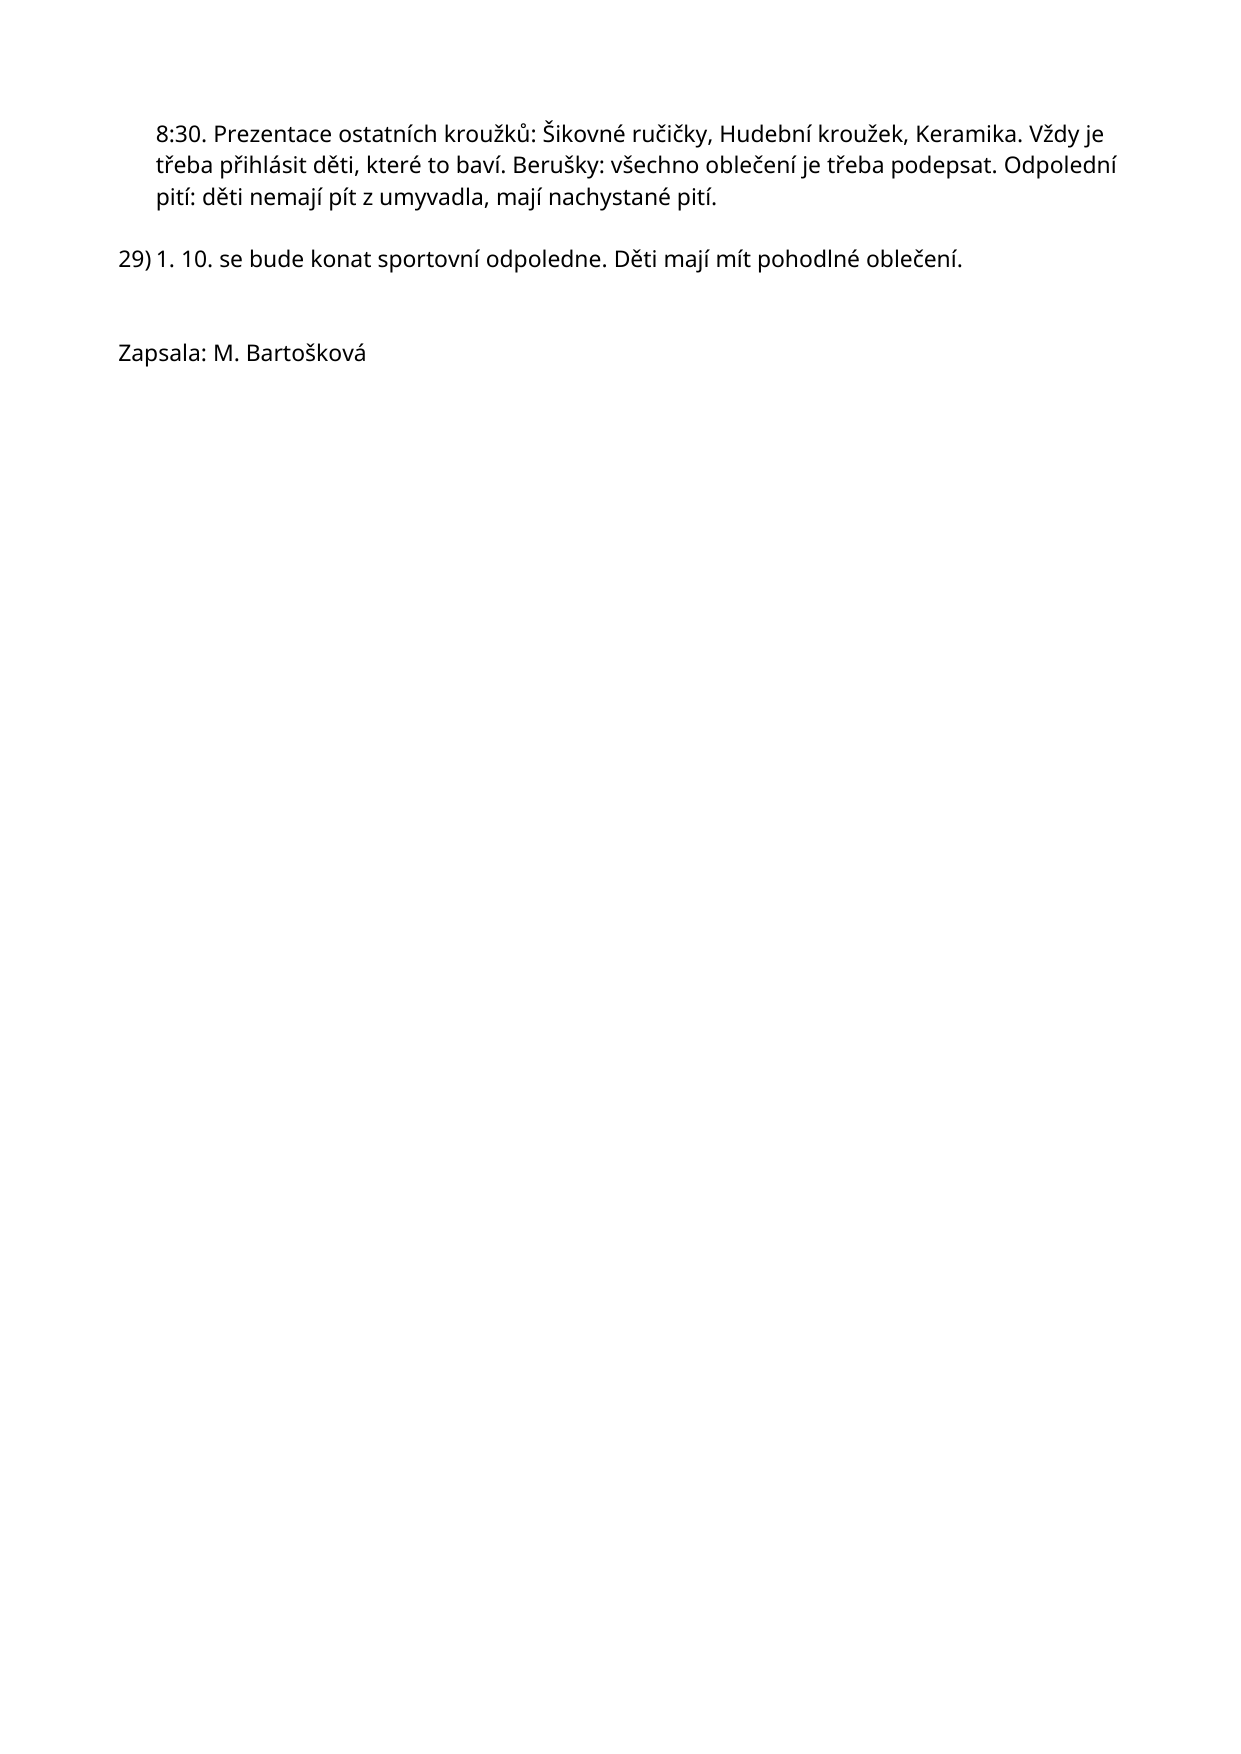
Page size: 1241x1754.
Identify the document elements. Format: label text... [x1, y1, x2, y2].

text Zapsala: M. Bartošková [118, 337, 1122, 368]
list 1. 10. se bude konat sportovní odpoledne. Děti mají mít pohodlné oblečení. [118, 243, 1122, 274]
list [118, 118, 1122, 212]
